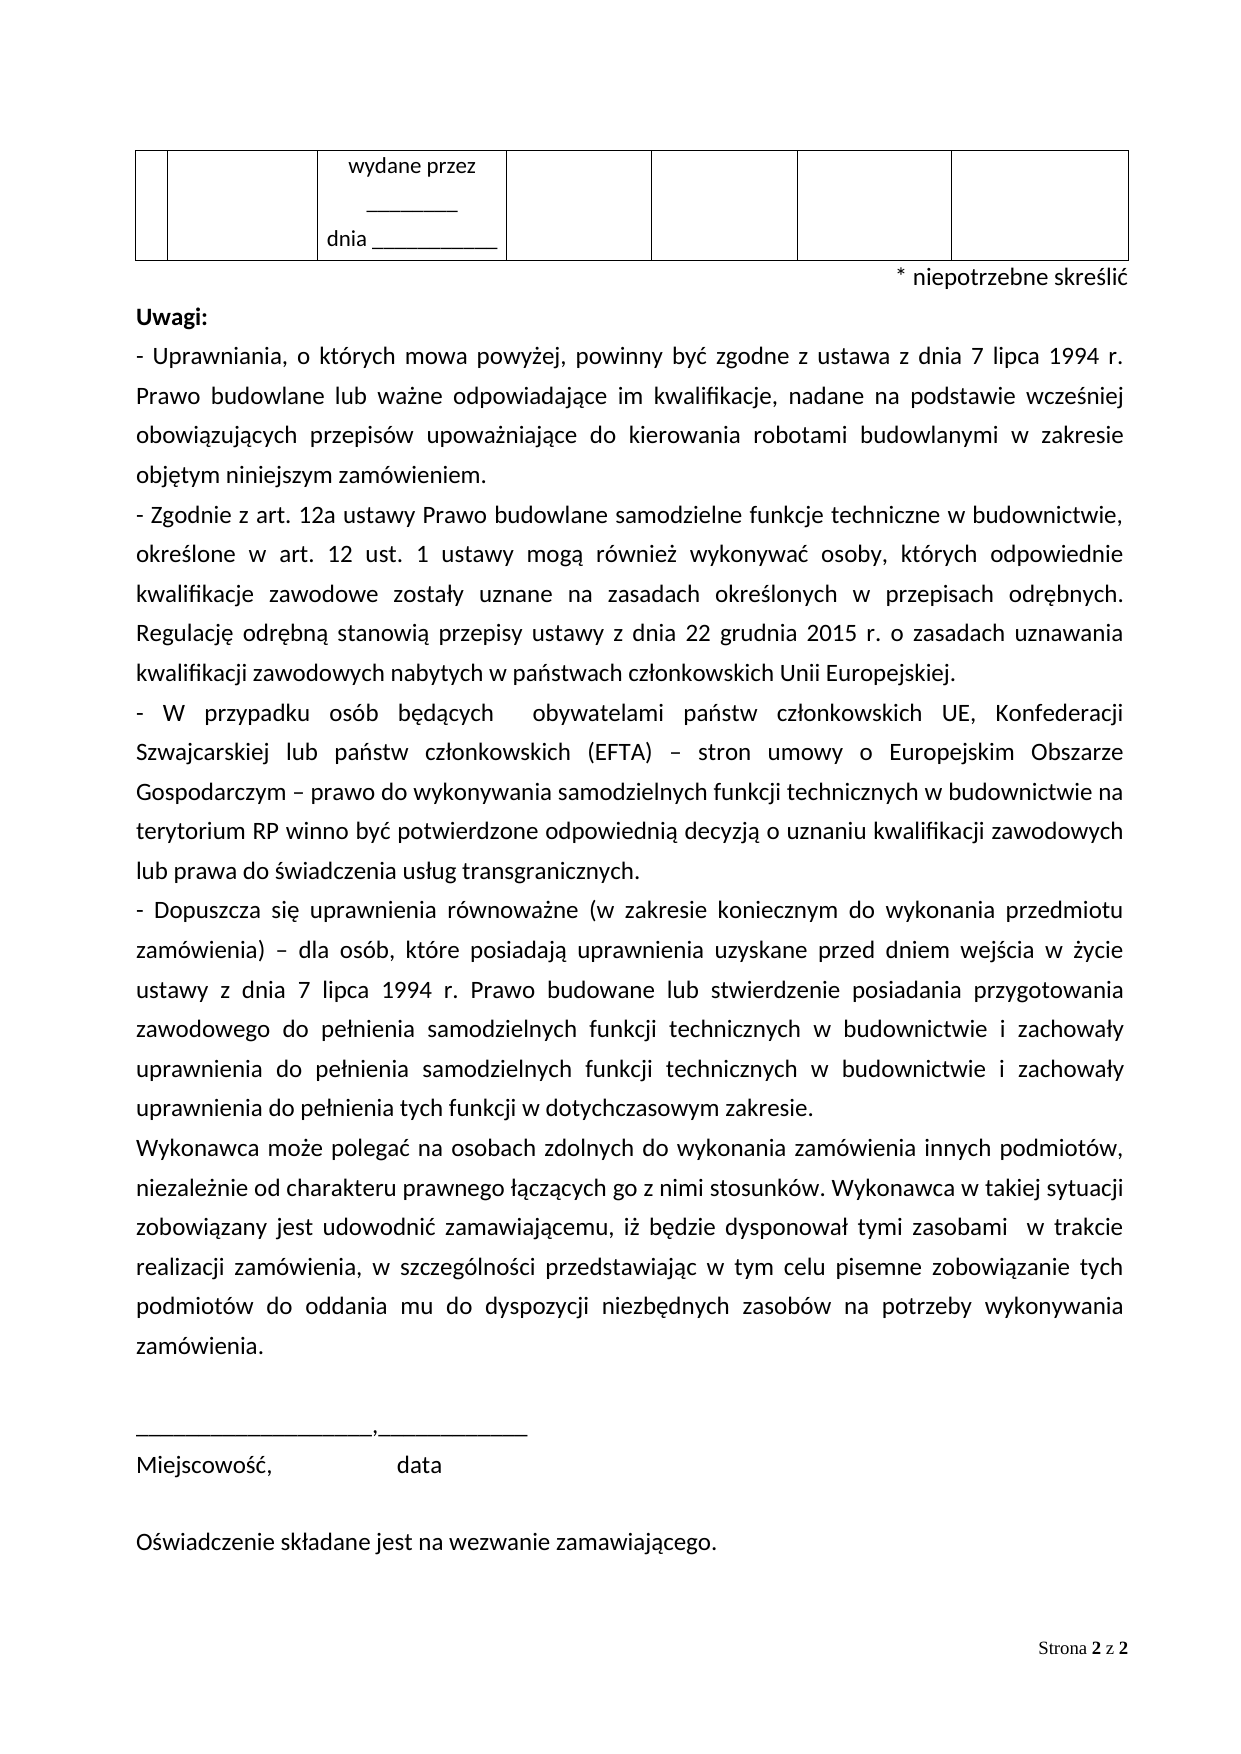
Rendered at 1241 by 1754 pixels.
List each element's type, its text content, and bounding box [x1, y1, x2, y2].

text ___________________,____________ [136, 1409, 1125, 1440]
text Uwagi: [136, 301, 1187, 331]
text - Zgodnie z art. 12a ustawy Prawo budowlane samodzielne funkcje techniczne w budownictwie, określone w art. 12 ust. 1 ustawy mogą również wykonywać osoby, których odpowiednie kwalifikacje zawodowe zostały uznane na zasadach określonych w przepisach odrębnych. Regulację odrębną stanowią przepisy ustawy z dnia 22 grudnia 2015 r. o zasadach uznawania kwalifikacji zawodowych nabytych w państwach członkowskich Unii Europejskiej. [136, 499, 1125, 688]
text - W przypadku osób będących obywatelami państw członkowskich UE, Konfederacji Szwajcarskiej lub państw członkowskich (EFTA) – stron umowy o Europejskim Obszarze Gospodarczym – prawo do wykonywania samodzielnych funkcji technicznych w budownictwie na terytorium RP winno być potwierdzone odpowiednią decyzją o uznaniu kwalifikacji zawodowych lub prawa do świadczenia usług transgranicznych. [136, 697, 1125, 886]
table_cell [652, 151, 797, 260]
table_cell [952, 151, 1128, 260]
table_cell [798, 151, 951, 260]
text Miejscowość, data [136, 1449, 1125, 1479]
text * niepotrzebne skreślić [136, 261, 1128, 292]
text Wykonawca może polegać na osobach zdolnych do wykonania zamówienia innych podmiotów, niezależnie od charakteru prawnego łączących go z nimi stosunków. Wykonawca w takiej sytuacji zobowiązany jest udowodnić zamawiającemu, iż będzie dysponował tymi zasobami w trakcie realizacji zamówienia, w szczególności przedstawiając w tym celu pisemne zobowiązanie tych podmiotów do oddania mu do dyspozycji niezbędnych zasobów na potrzeby wykonywania zamówienia. [136, 1132, 1125, 1361]
table_cell [507, 151, 651, 260]
text - Uprawniania, o których mowa powyżej, powinny być zgodne z ustawa z dnia 7 lipca 1994 r. Prawo budowlane lub ważne odpowiadające im kwalifikacje, nadane na podstawie wcześniej obowiązujących przepisów upoważniające do kierowania robotami budowlanymi w zakresie objętym niniejszym zamówieniem. [136, 341, 1125, 490]
table_cell 1 [136, 151, 167, 260]
table_cell [168, 151, 317, 260]
text Oświadczenie składane jest na wezwanie zamawiającego. [136, 1526, 1125, 1557]
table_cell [318, 151, 506, 260]
text - Dopuszcza się uprawnienia równoważne (w zakresie koniecznym do wykonania przedmiotu zamówienia) – dla osób, które posiadają uprawnienia uzyskane przed dniem wejścia w życie ustawy z dnia 7 lipca 1994 r. Prawo budowane lub stwierdzenie posiadania przygotowania zawodowego do pełnienia samodzielnych funkcji technicznych w budownictwie i zachowały uprawnienia do pełnienia samodzielnych funkcji technicznych w budownictwie i zachowały uprawnienia do pełnienia tych funkcji w dotychczasowym zakresie. [136, 895, 1125, 1123]
